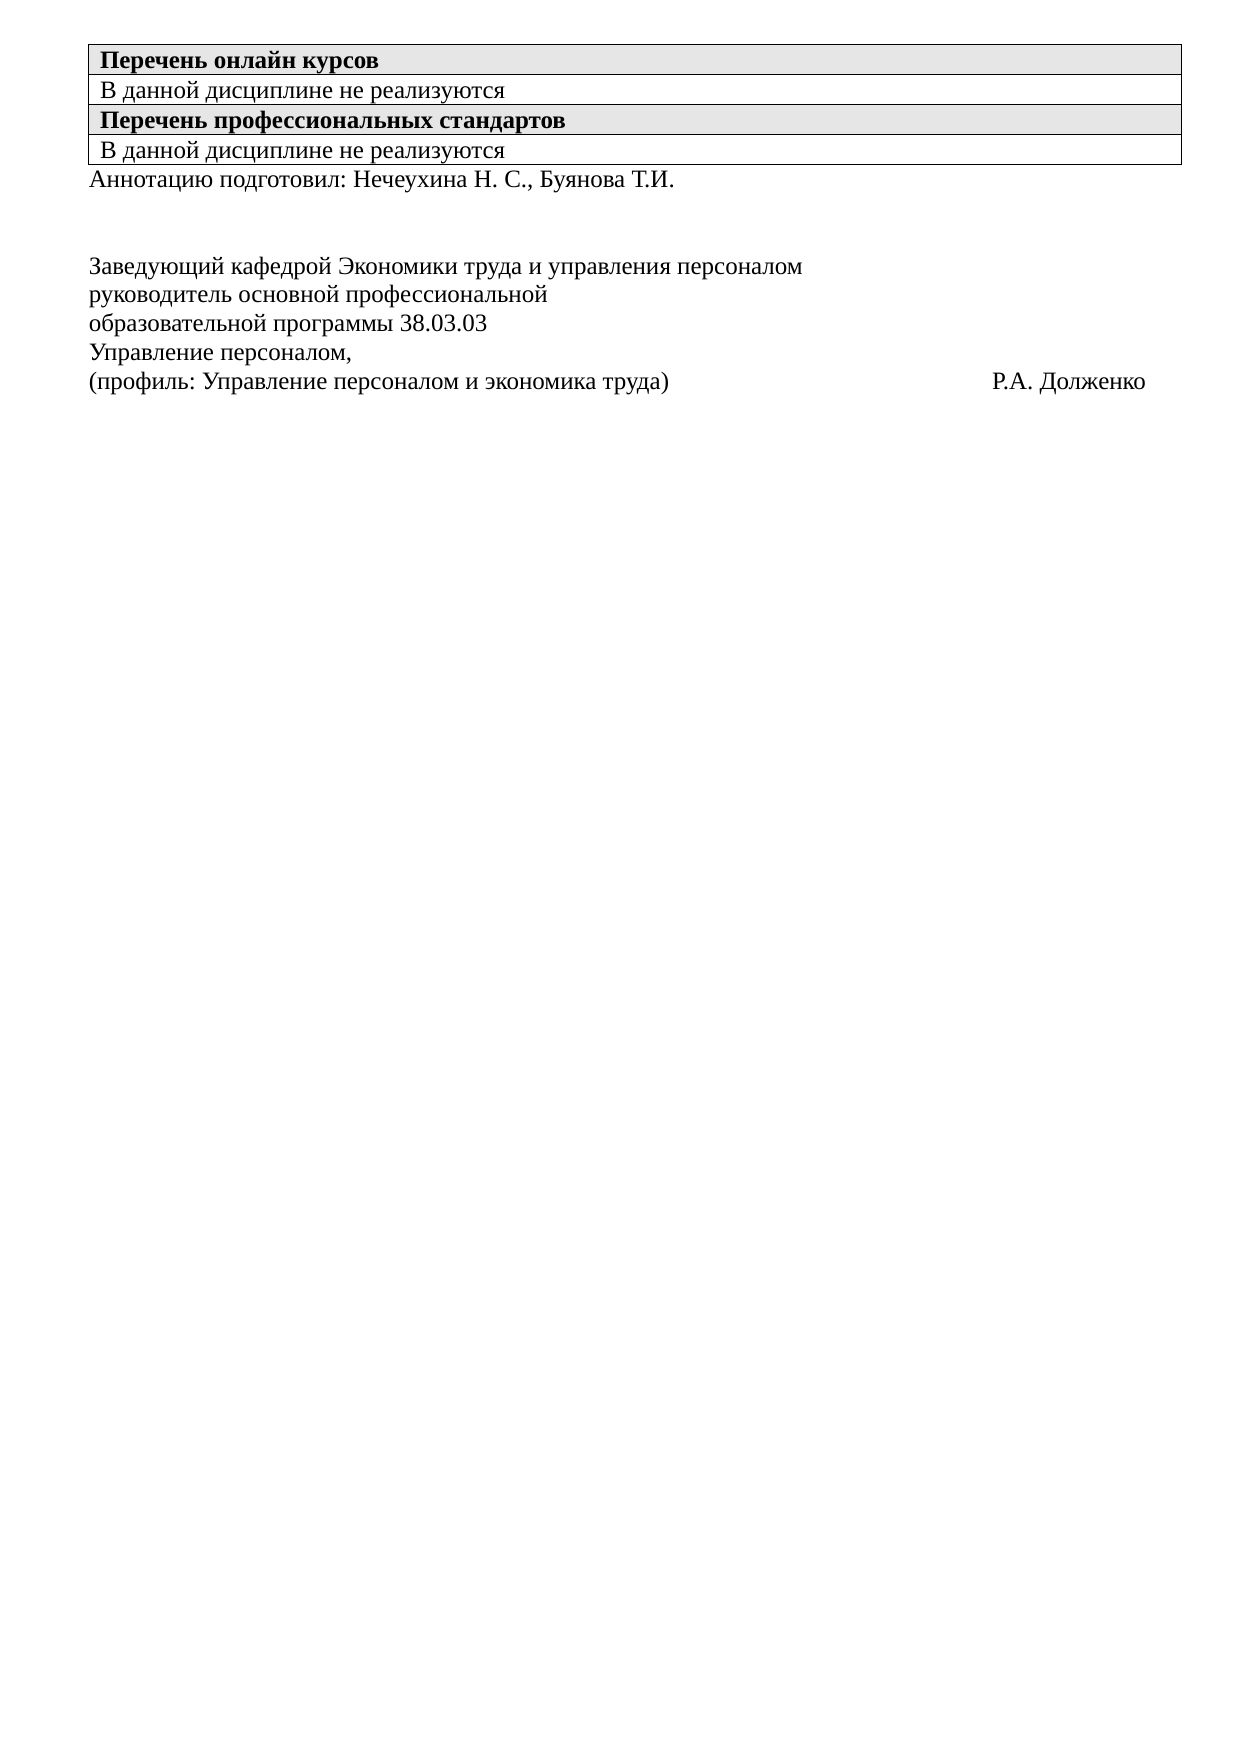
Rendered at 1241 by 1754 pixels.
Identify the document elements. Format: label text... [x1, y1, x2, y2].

text Управление персоналом, [88, 337, 1181, 366]
text руководитель основной профессиональной [88, 279, 1181, 308]
text Аннотацию подготовил: Нечеухина Н. С., Буянова Т.И. [88, 165, 1181, 193]
table_cell Перечень профессиональных стандартов [89, 105, 1181, 134]
text Заведующий кафедрой Экономики труда и управления персоналом [88, 251, 1181, 279]
table_cell Перечень онлайн курсов [89, 45, 1181, 74]
table_cell В данной дисциплине не реализуются [89, 135, 1181, 163]
text (профиль: Управление персоналом и экономика труда) Р.А. Долженко [88, 366, 1181, 394]
text образовательной программы 38.03.03 [88, 308, 1181, 337]
table_cell В данной дисциплине не реализуются [89, 75, 1181, 104]
